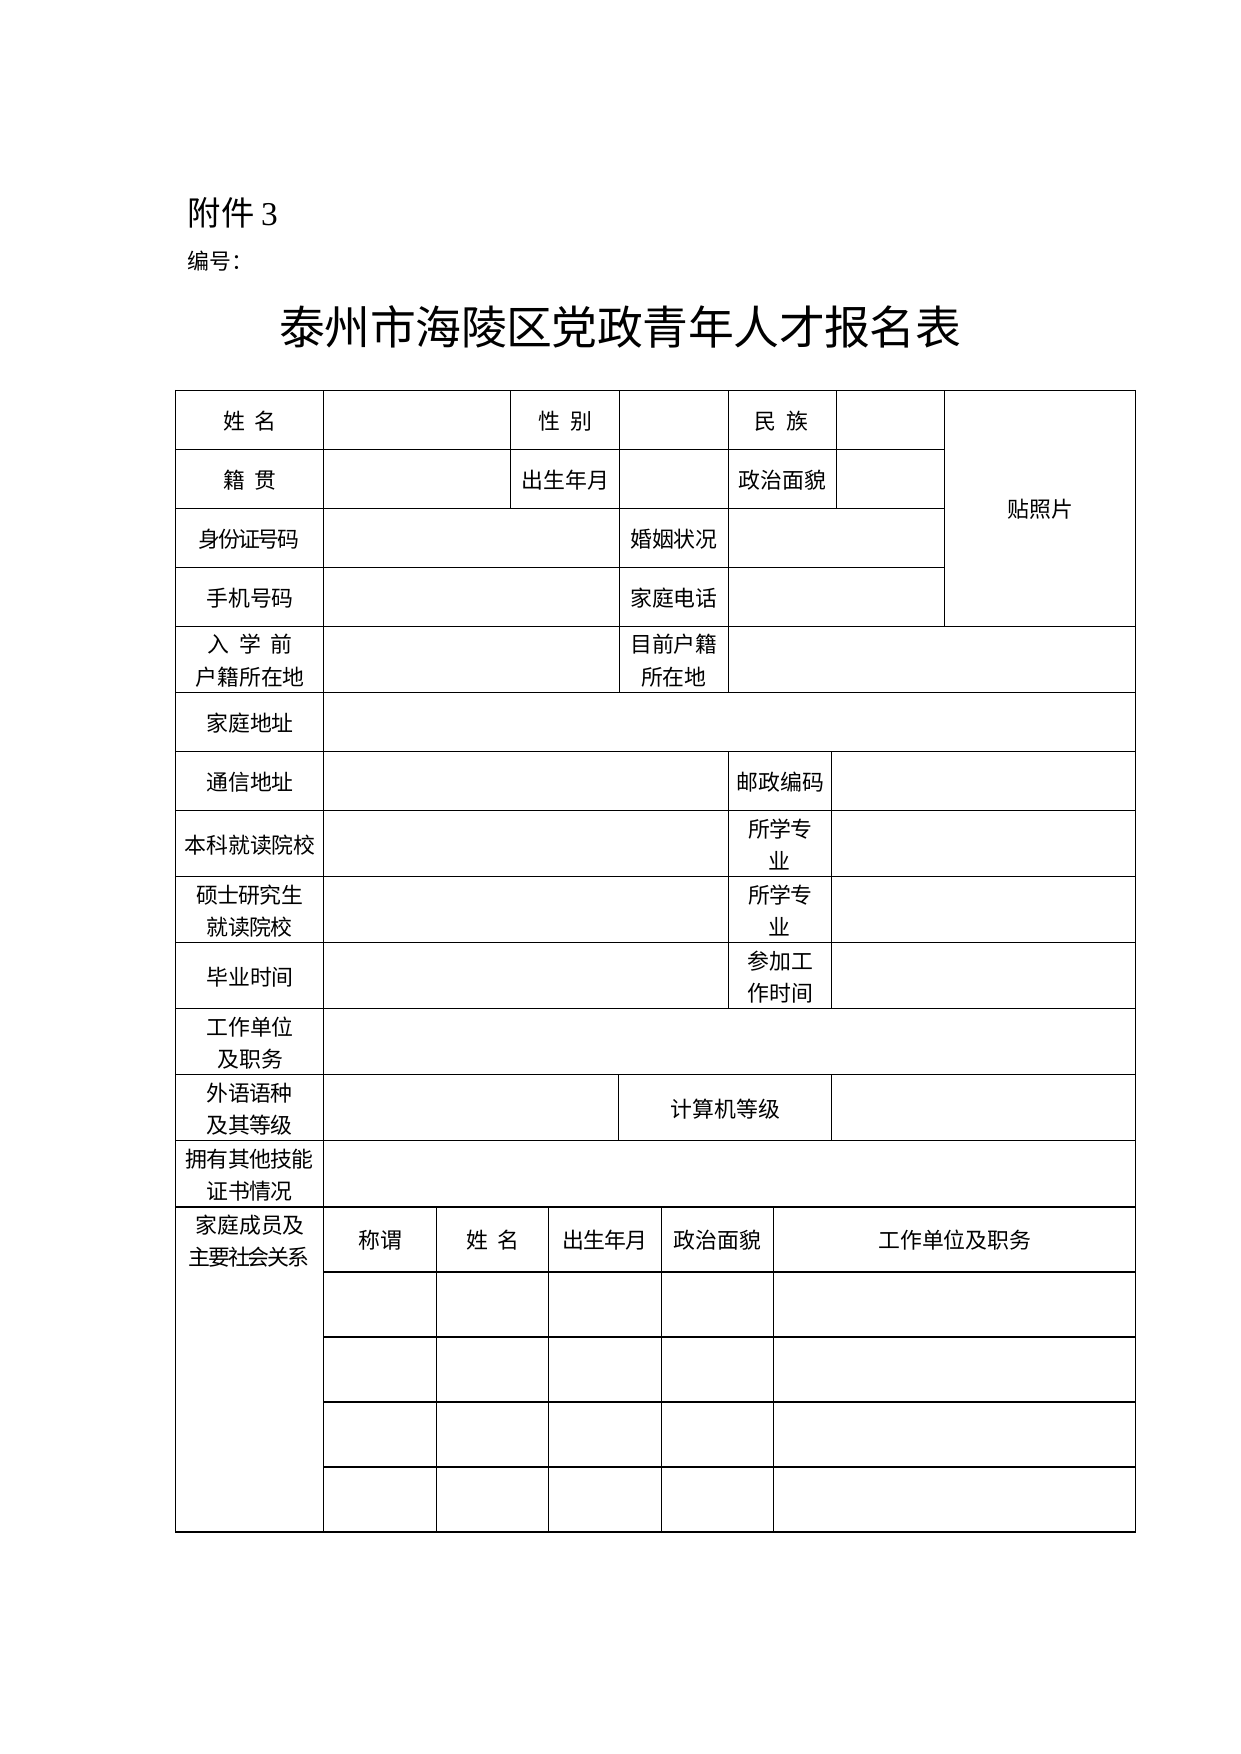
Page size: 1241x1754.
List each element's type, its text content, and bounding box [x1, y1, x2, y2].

table_cell [774, 1403, 1135, 1466]
table_cell 所学专业 [729, 877, 831, 942]
table_cell [324, 1338, 436, 1401]
table_cell 外语语种 及其等级 [176, 1075, 323, 1140]
table_cell 所学专业 [729, 811, 831, 876]
table_cell [324, 1141, 1135, 1206]
table_cell [549, 1403, 661, 1466]
table_cell [832, 811, 1135, 876]
table_cell [324, 943, 728, 1008]
table_cell 拥有其他技能 证书情况 [176, 1141, 323, 1206]
table_cell 称谓 [324, 1208, 436, 1271]
table_cell [549, 1468, 661, 1531]
table_cell [662, 1403, 773, 1466]
table_cell 本科就读院校 [176, 811, 323, 876]
table_cell 家庭地址 [176, 693, 323, 751]
table_header [324, 391, 510, 449]
table_cell [437, 1403, 548, 1466]
table_cell [324, 450, 510, 508]
table_cell [324, 1009, 1135, 1074]
table_cell 政治面貌 [662, 1208, 773, 1271]
table_header 性 别 [511, 391, 619, 449]
table_cell 硕士研究生 就读院校 [176, 877, 323, 942]
table_cell 工作单位及职务 [774, 1208, 1135, 1271]
table_cell [662, 1338, 773, 1401]
table_cell [324, 509, 619, 567]
table_cell [549, 1338, 661, 1401]
table_cell 出生年月 [511, 450, 619, 508]
table_cell 邮政编码 [729, 752, 831, 810]
table_cell [324, 1075, 618, 1140]
table_header [837, 391, 944, 449]
table_cell [620, 450, 728, 508]
table_cell [437, 1273, 548, 1336]
table_cell [832, 1075, 1135, 1140]
table_cell [324, 877, 728, 942]
table_cell [324, 627, 619, 692]
table_cell [832, 877, 1135, 942]
table_cell 参加工作时间 [729, 943, 831, 1008]
table_cell [774, 1468, 1135, 1531]
table_cell 婚姻状况 [620, 509, 728, 567]
table_cell [729, 627, 1135, 692]
table_cell 工作单位 及职务 [176, 1009, 323, 1074]
table_cell 手机号码 [176, 568, 323, 626]
table_cell [324, 1403, 436, 1466]
table_cell [437, 1468, 548, 1531]
table_cell [832, 752, 1135, 810]
table_cell 身份证号码 [176, 509, 323, 567]
table_cell [549, 1273, 661, 1336]
table_cell 籍 贯 [176, 450, 323, 508]
table_cell 毕业时间 [176, 943, 323, 1008]
table_cell 出生年月 [549, 1208, 661, 1271]
table_cell [837, 450, 944, 508]
table_cell [324, 568, 619, 626]
table_cell 家庭成员及 主要社会关系 [176, 1208, 323, 1531]
table_header [620, 391, 728, 449]
table_cell [324, 1273, 436, 1336]
table_cell [832, 943, 1135, 1008]
table_cell 计算机等级 [619, 1075, 831, 1140]
table_cell [662, 1468, 773, 1531]
table_cell [324, 1468, 436, 1531]
table_cell [662, 1273, 773, 1336]
table_header 民 族 [729, 391, 836, 449]
text 附件3 [187, 178, 1053, 243]
table_cell [324, 811, 728, 876]
table_header 姓 名 [176, 391, 323, 449]
table_cell [437, 1338, 548, 1401]
table_cell 入 学 前 户籍所在地 [176, 627, 323, 692]
table_cell 目前户籍所在地 [620, 627, 728, 692]
table_cell [324, 693, 1135, 751]
table_header 贴照片 [945, 391, 1135, 626]
table_cell [774, 1338, 1135, 1401]
table_cell [729, 509, 944, 567]
table_cell 通信地址 [176, 752, 323, 810]
table_cell [774, 1273, 1135, 1336]
table_cell [324, 752, 728, 810]
table_cell [729, 568, 944, 626]
text 编号： [187, 243, 1053, 276]
text 泰州市海陵区党政青年人才报名表 [187, 276, 1053, 373]
table_cell 家庭电话 [620, 568, 728, 626]
table_cell 姓 名 [437, 1208, 548, 1271]
table_cell 政治面貌 [729, 450, 836, 508]
